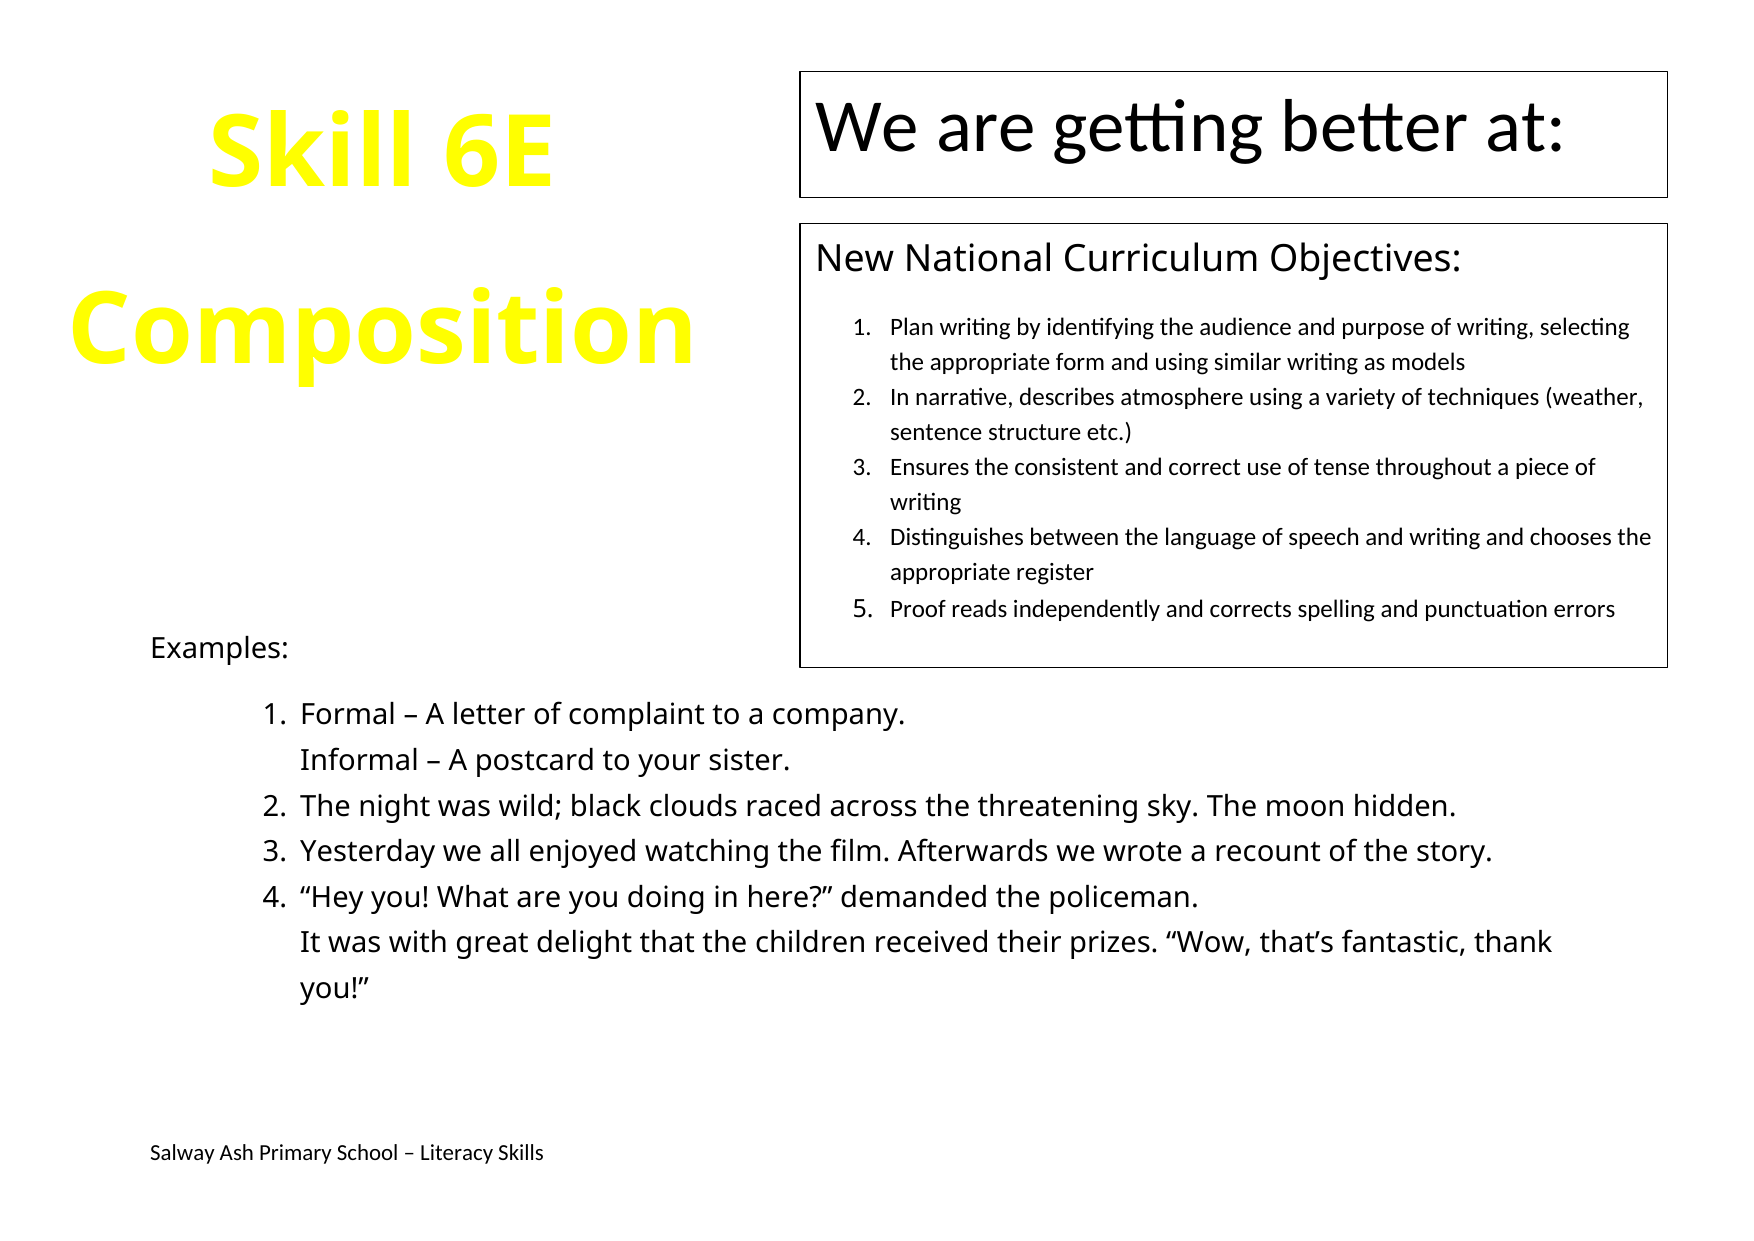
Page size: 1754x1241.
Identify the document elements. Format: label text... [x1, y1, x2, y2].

text Examples: [150, 627, 799, 667]
list “Hey you! What are you doing in here?” demanded the policeman. [262, 876, 1604, 916]
list Formal – A letter of complaint to a company. [262, 694, 1604, 733]
list The night was wild; black clouds raced across the threatening sky. The moon hidden. [262, 785, 1604, 824]
list Yesterday we all enjoyed watching the film. Afterwards we wrote a recount of the story. [262, 831, 1604, 870]
list It was with great delight that the children received their prizes. “Wow, that’s fantastic, thank you!” [300, 922, 1604, 1007]
list Informal – A postcard to your sister. [300, 739, 1604, 779]
